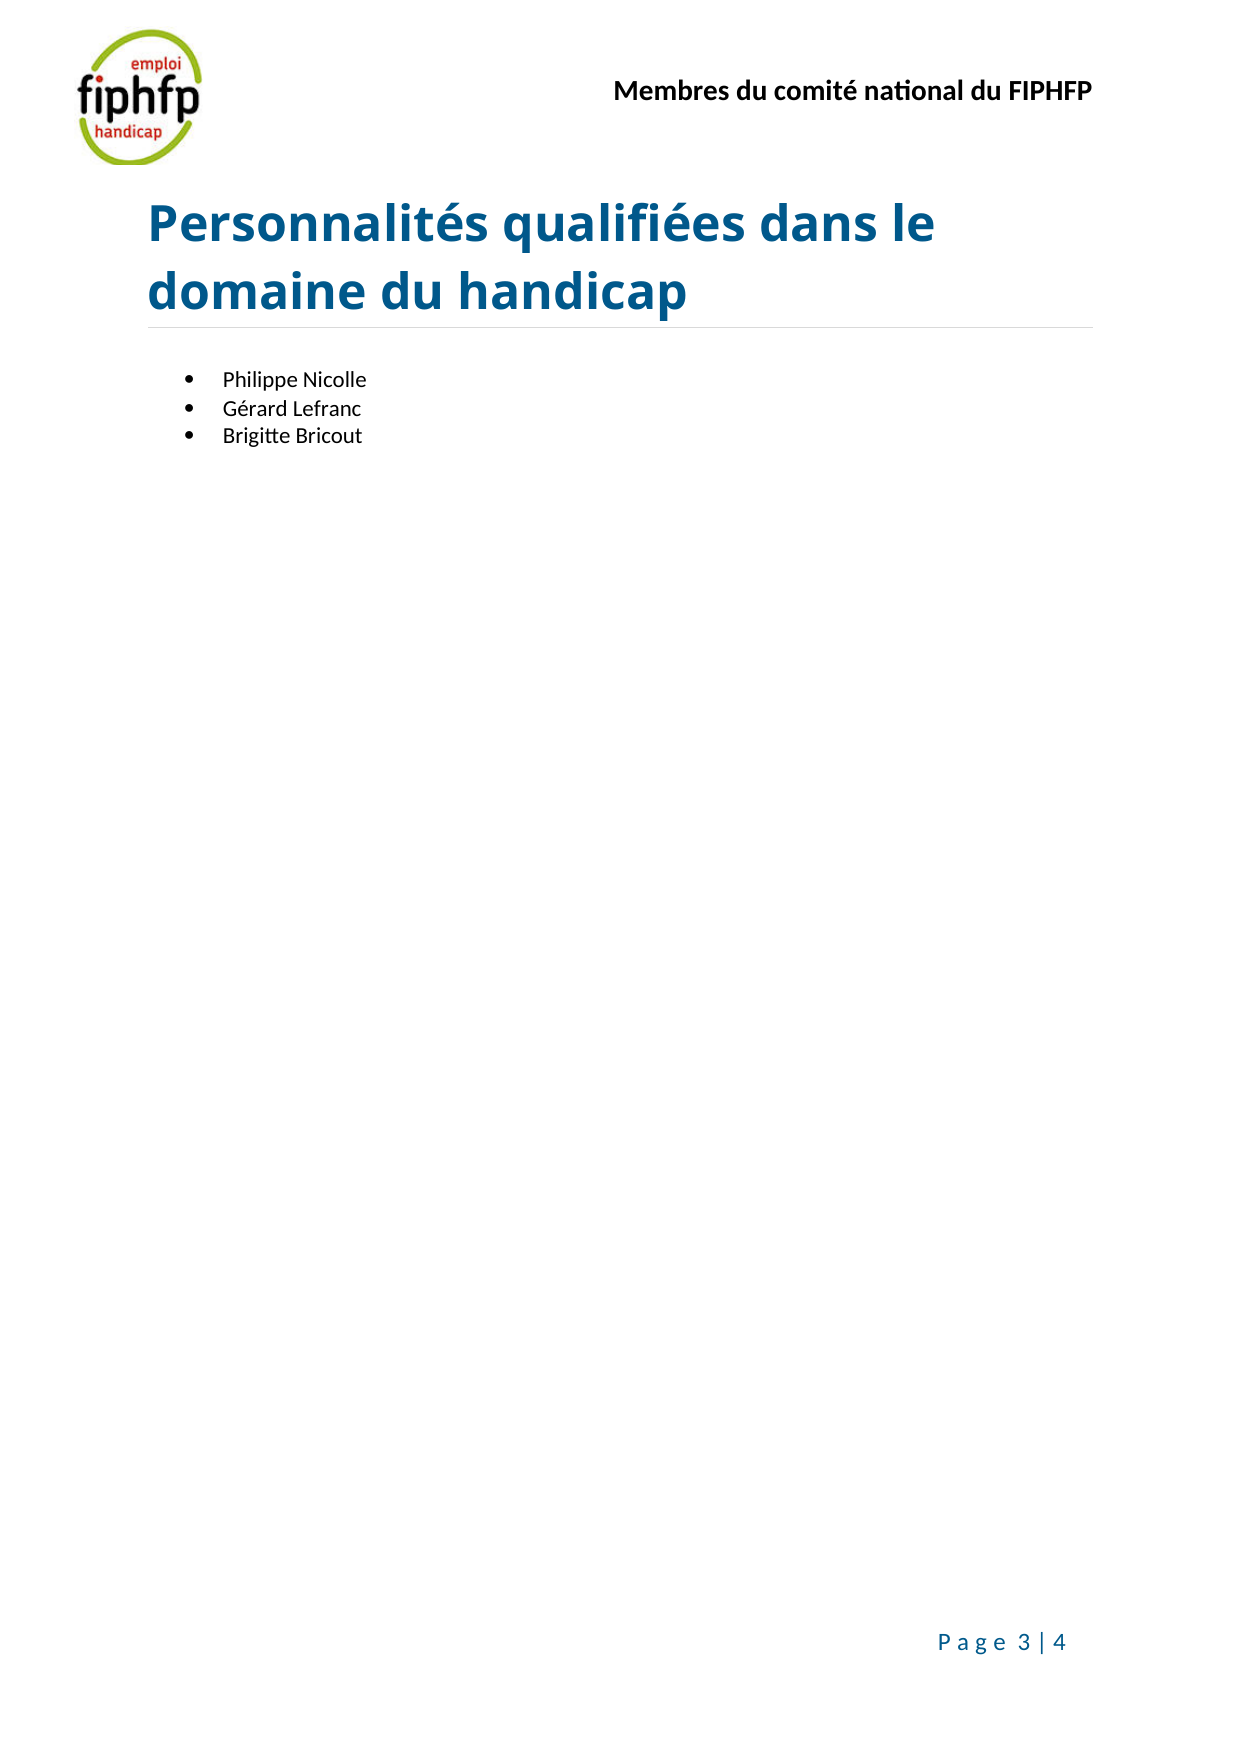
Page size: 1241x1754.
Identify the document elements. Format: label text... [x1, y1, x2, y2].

subtitle Personnalités qualifiées dans le domaine du handicap [148, 188, 1093, 327]
list Gérard Lefranc [185, 394, 1093, 422]
list Philippe Nicolle [185, 366, 1093, 394]
picture [73, 26, 203, 164]
list Brigitte Bricout [185, 422, 1093, 450]
